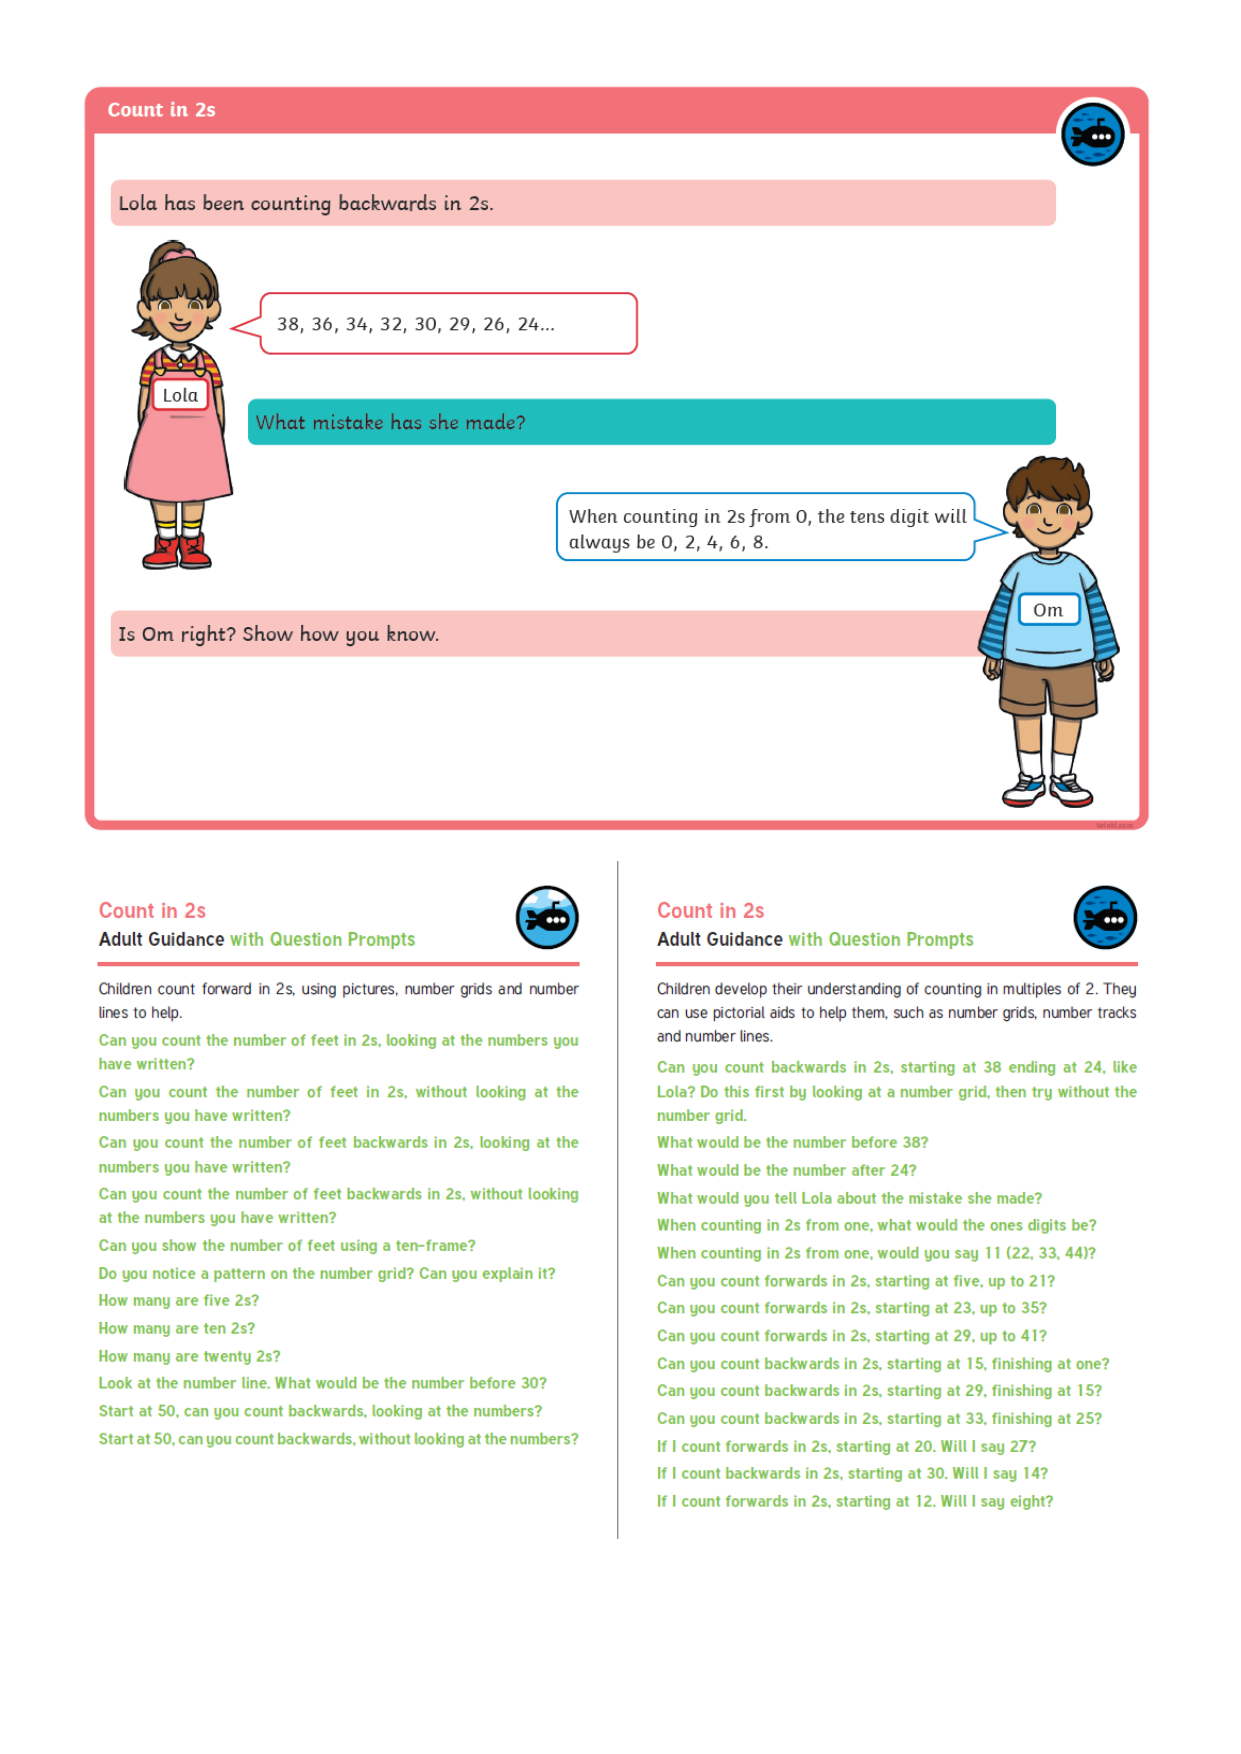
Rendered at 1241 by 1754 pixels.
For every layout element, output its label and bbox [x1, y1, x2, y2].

picture [75, 75, 1158, 843]
picture [75, 861, 1166, 1539]
